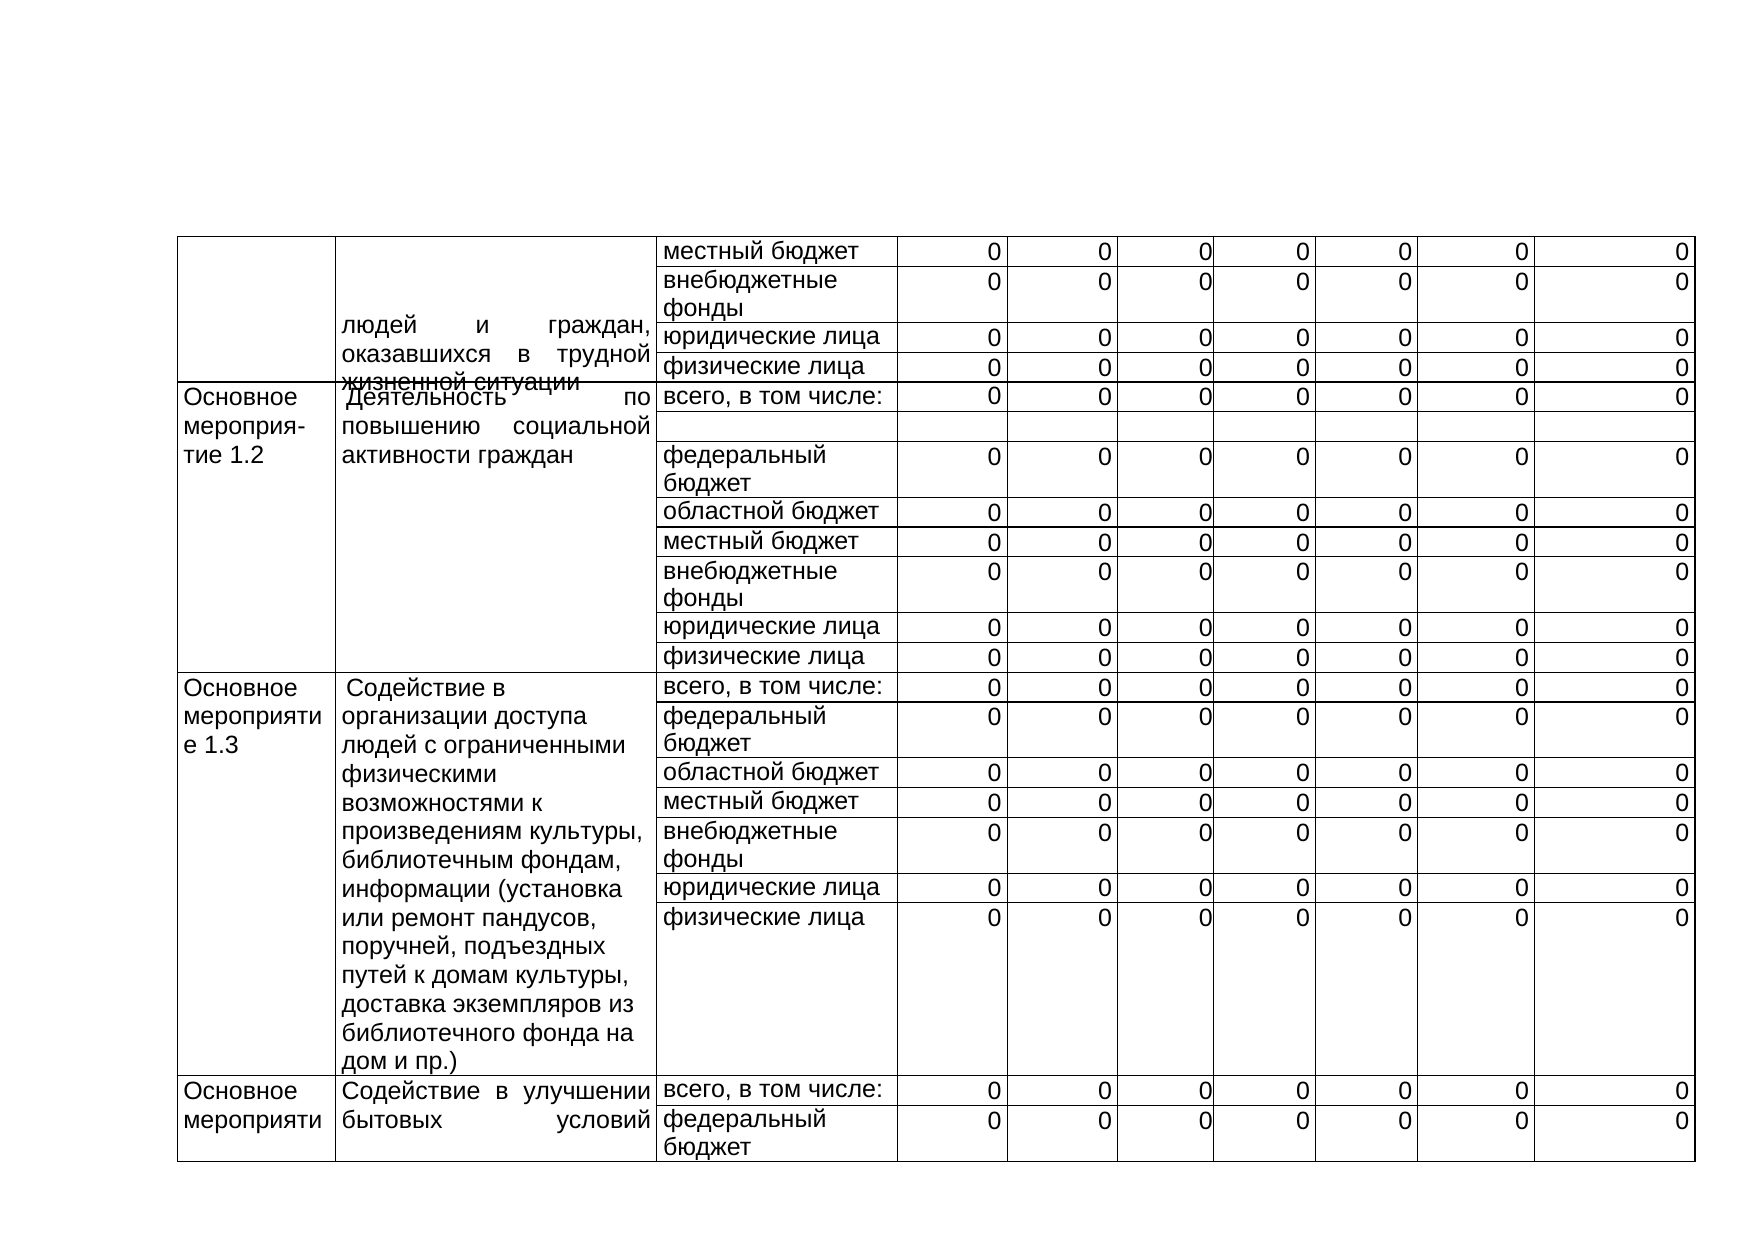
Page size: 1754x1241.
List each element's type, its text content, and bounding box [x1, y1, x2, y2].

table_cell 0 [1418, 703, 1534, 757]
table_cell 0 [1008, 874, 1117, 902]
table_cell 0 [1008, 643, 1117, 672]
table_cell 0 [1535, 557, 1694, 612]
table_cell 0 [1214, 788, 1315, 817]
table_cell 0 [1118, 267, 1213, 322]
table_cell 0 [1535, 528, 1694, 556]
table_cell Деятельность по повышению социальной активности граждан [336, 383, 656, 672]
table_cell всего, в том числе: [657, 383, 897, 411]
table_cell 0 [1316, 903, 1417, 1075]
table_cell 0 [1118, 613, 1213, 642]
table_cell 0 [1418, 788, 1534, 817]
table_cell 0 [1008, 383, 1117, 411]
table_cell 0 [1008, 237, 1117, 266]
table_cell юридические лица [657, 323, 897, 352]
table_cell местный бюджет [657, 788, 897, 817]
table_cell 0 [898, 1106, 1007, 1161]
table_cell 0 [1008, 818, 1117, 872]
table_cell 0 [1008, 788, 1117, 817]
table_cell внебюджетные фонды [657, 818, 897, 872]
table_cell 0 [1535, 237, 1694, 266]
table_cell 0 [1316, 1076, 1417, 1105]
table_cell 0 [1535, 267, 1694, 322]
table_cell 0 [1214, 758, 1315, 787]
table_cell 0 [1118, 673, 1213, 701]
table_cell [1214, 412, 1315, 441]
table_cell 0 [1535, 874, 1694, 902]
table_cell 0 [1316, 498, 1417, 526]
table_cell федеральный бюджет [657, 1106, 897, 1161]
table_cell Основное мероприятие 1.3 [178, 673, 335, 1075]
table_cell 0 [1418, 323, 1534, 352]
table_cell 0 [1316, 758, 1417, 787]
table_cell 0 [1118, 442, 1213, 497]
table_cell 0 [1214, 442, 1315, 497]
table_cell [1418, 412, 1534, 441]
table_cell 0 [898, 383, 1007, 411]
table_cell 0 [1316, 643, 1417, 672]
table_cell областной бюджет [657, 498, 897, 526]
table_cell 0 [1535, 643, 1694, 672]
table_cell 0 [1316, 353, 1417, 381]
table_cell 0 [1118, 383, 1213, 411]
table_cell 0 [1316, 788, 1417, 817]
table_cell 0 [1316, 442, 1417, 497]
table_cell 0 [898, 442, 1007, 497]
table_cell 0 [1316, 323, 1417, 352]
table_cell 0 [898, 323, 1007, 352]
table_cell 0 [1214, 557, 1315, 612]
table_cell 0 [1535, 673, 1694, 701]
table_cell 0 [1418, 673, 1534, 701]
table_cell 0 [1316, 818, 1417, 872]
table_cell 0 [1008, 1106, 1117, 1161]
table_cell 0 [1008, 442, 1117, 497]
table_cell 0 [1214, 383, 1315, 411]
table_cell 0 [1316, 874, 1417, 902]
table_cell 0 [1316, 557, 1417, 612]
table_cell 0 [1118, 353, 1213, 381]
table_cell 0 [1418, 1076, 1534, 1105]
table_cell 0 [898, 613, 1007, 642]
table_cell 0 [1008, 903, 1117, 1075]
table_cell 0 [1316, 528, 1417, 556]
table_cell 0 [1316, 267, 1417, 322]
table_cell 0 [1118, 874, 1213, 902]
table_cell 0 [898, 874, 1007, 902]
table_cell юридические лица [657, 613, 897, 642]
table_cell 0 [1008, 758, 1117, 787]
table_cell внебюджетные фонды [657, 267, 897, 322]
table_cell 0 [898, 703, 1007, 757]
table_cell 0 [1316, 613, 1417, 642]
table_cell 0 [1214, 1076, 1315, 1105]
table_cell 0 [1316, 703, 1417, 757]
table_cell Содействие в улучшении бытовых условий участников Великой Отечественной войны и вдов [336, 1076, 656, 1161]
table_cell 0 [898, 267, 1007, 322]
table_cell 0 [1118, 498, 1213, 526]
table_cell 0 [898, 788, 1007, 817]
table_cell 0 [1418, 1106, 1534, 1161]
table_cell 0 [1118, 643, 1213, 672]
table_cell 0 [1535, 1106, 1694, 1161]
table_cell 0 [1214, 1106, 1315, 1161]
table_cell 0 [1214, 237, 1315, 266]
table_cell 0 [898, 557, 1007, 612]
table_cell [1535, 412, 1694, 441]
table_cell 0 [1214, 903, 1315, 1075]
table_cell местный бюджет [657, 528, 897, 556]
table_cell 0 [1316, 1106, 1417, 1161]
table_cell Основное мероприятие 1.4 [178, 1076, 335, 1161]
table_cell 0 [1008, 353, 1117, 381]
table_cell 0 [1214, 353, 1315, 381]
table_cell 0 [1535, 788, 1694, 817]
table_cell 0 [1316, 383, 1417, 411]
table_cell 0 [1535, 353, 1694, 381]
table_cell 0 [898, 1076, 1007, 1105]
table_cell 0 [1118, 557, 1213, 612]
table_cell всего, в том числе: [657, 673, 897, 701]
table_cell 0 [1535, 613, 1694, 642]
table_cell 0 [898, 758, 1007, 787]
table_cell физические лица [657, 353, 897, 381]
table_cell федеральный бюджет [657, 703, 897, 757]
table_cell 0 [898, 237, 1007, 266]
table_cell 0 [1535, 703, 1694, 757]
table_cell 0 [1118, 237, 1213, 266]
table_cell 0 [1535, 758, 1694, 787]
table_cell 0 [1008, 673, 1117, 701]
table_cell [1008, 412, 1117, 441]
table_cell 0 [1535, 903, 1694, 1075]
table_cell 0 [1008, 528, 1117, 556]
table_cell 0 [1418, 903, 1534, 1075]
table_cell 0 [1008, 703, 1117, 757]
table_cell 0 [1118, 903, 1213, 1075]
table_cell 0 [1214, 498, 1315, 526]
table_cell 0 [1118, 1106, 1213, 1161]
table_cell юридические лица [657, 874, 897, 902]
table_cell областной бюджет [657, 758, 897, 787]
table_cell 0 [1418, 557, 1534, 612]
table_cell [898, 412, 1007, 441]
table_cell 0 [1418, 643, 1534, 672]
table_cell 0 [1418, 818, 1534, 872]
table_cell 0 [1214, 528, 1315, 556]
table_cell 0 [1214, 643, 1315, 672]
table_cell 0 [1214, 874, 1315, 902]
table_cell 0 [898, 673, 1007, 701]
table_cell 0 [898, 643, 1007, 672]
table_cell 0 [1118, 818, 1213, 872]
table_cell 0 [1535, 1076, 1694, 1105]
table_cell 0 [1535, 442, 1694, 497]
table_cell 0 [1418, 874, 1534, 902]
table_cell 0 [1418, 758, 1534, 787]
table_cell 0 [1535, 383, 1694, 411]
table_cell 0 [1214, 267, 1315, 322]
table_cell физические лица [657, 643, 897, 672]
table_cell 0 [1118, 528, 1213, 556]
table_cell местный бюджет [657, 237, 897, 266]
table_cell 0 [1418, 267, 1534, 322]
table_cell 0 [898, 903, 1007, 1075]
table_cell 0 [1418, 353, 1534, 381]
table_cell 0 [1008, 557, 1117, 612]
table_cell 0 [1316, 673, 1417, 701]
table_cell 0 [1118, 758, 1213, 787]
table_cell 0 [1418, 442, 1534, 497]
table_cell 0 [1535, 818, 1694, 872]
table_cell [657, 412, 897, 441]
table_cell внебюджетные фонды [657, 557, 897, 612]
table_cell 0 [1118, 323, 1213, 352]
table_cell 0 [1214, 673, 1315, 701]
table_cell 0 [1418, 498, 1534, 526]
table_cell 0 [1418, 383, 1534, 411]
table_cell 0 [1008, 613, 1117, 642]
table_cell федеральный бюджет [657, 442, 897, 497]
table_cell 0 [1008, 1076, 1117, 1105]
table_cell [1316, 412, 1417, 441]
table_cell 0 [1118, 703, 1213, 757]
table_cell Содействие в организации доступа людей с ограниченными физическими возможностями к произведениям культуры, библиотечным фондам, информации (установка или ремонт пандусов, поручней, подъездных путей к домам культуры, доставка экземпляров из библиотечного фонда на дом и пр.) [336, 673, 656, 1075]
table_cell 0 [898, 528, 1007, 556]
table_cell 0 [1214, 323, 1315, 352]
table_cell Основное мероприятие 1.2 [178, 383, 335, 672]
table_cell 0 [1008, 267, 1117, 322]
table_cell 0 [1118, 1076, 1213, 1105]
table_cell всего, в том числе: [657, 1076, 897, 1105]
table_cell 0 [898, 818, 1007, 872]
table_cell 0 [1418, 237, 1534, 266]
table_cell 0 [1118, 788, 1213, 817]
table_cell 0 [898, 353, 1007, 381]
table_cell 0 [1418, 528, 1534, 556]
table_cell 0 [1008, 323, 1117, 352]
table_cell 0 [1535, 498, 1694, 526]
table_cell 0 [1418, 613, 1534, 642]
table_cell 0 [898, 498, 1007, 526]
table_cell [1118, 412, 1213, 441]
table_cell 0 [1535, 323, 1694, 352]
table_cell физические лица [657, 903, 897, 1075]
table_cell 0 [1214, 818, 1315, 872]
table_cell 0 [1316, 237, 1417, 266]
table_cell 0 [1214, 703, 1315, 757]
table_cell 0 [1214, 613, 1315, 642]
table_cell 0 [1008, 498, 1117, 526]
